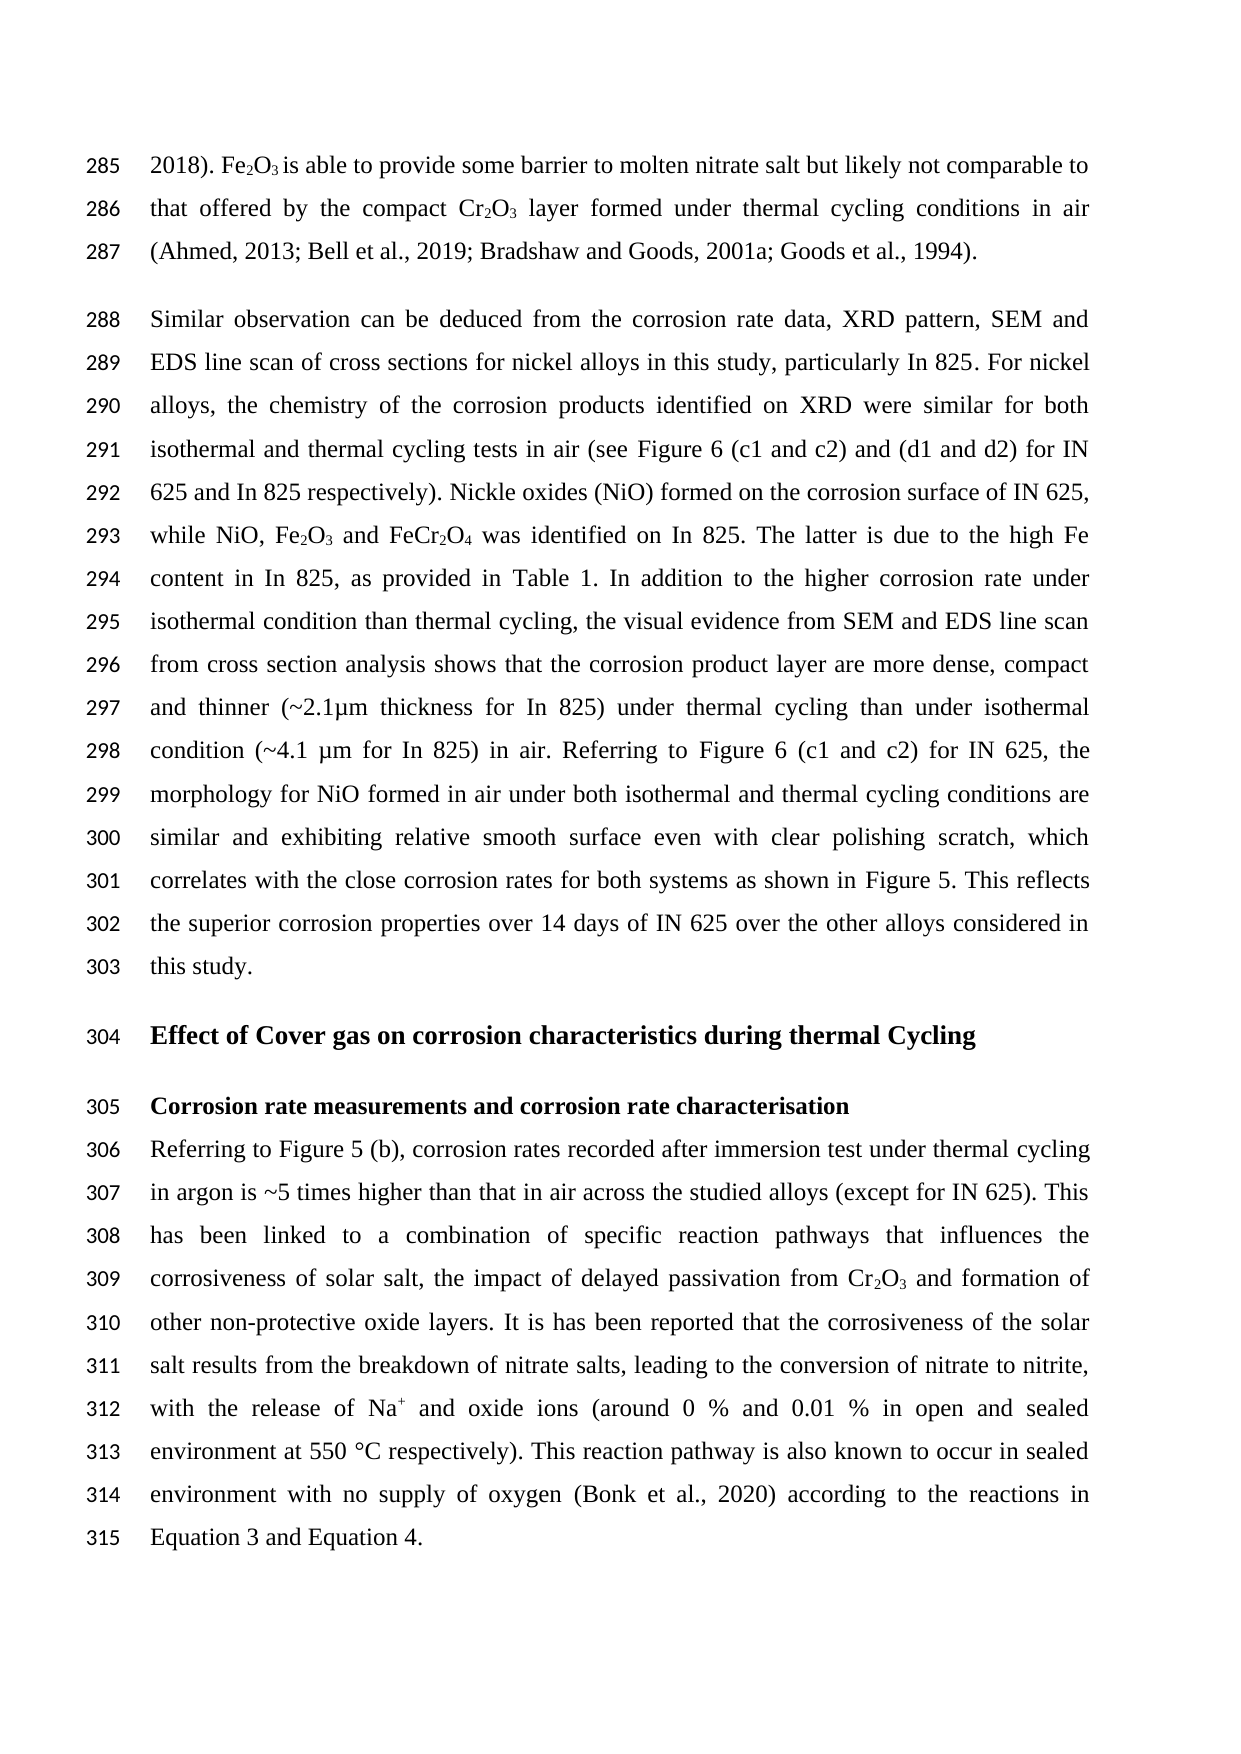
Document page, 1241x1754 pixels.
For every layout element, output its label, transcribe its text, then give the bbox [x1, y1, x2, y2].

text Similar observation can be deduced from the corrosion rate data, XRD pattern, SEM and EDS line scan of cross sections for nickel alloys in this study, particularly In 825. For nickel alloys, the chemistry of the corrosion products identified on XRD were similar for both isothermal and thermal cycling tests in air (see Figure 6 (c1 and c2) and (d1 and d2) for IN 625 and In 825 respectively). Nickle oxides (NiO) formed on the corrosion surface of IN 625, while NiO, Fe2O3 and FeCr2O4 was identified on In 825. The latter is due to the high Fe content in In 825, as provided in Table 1. In addition to the higher corrosion rate under isothermal condition than thermal cycling, the visual evidence from SEM and EDS line scan from cross section analysis shows that the corrosion product layer are more dense, compact and thinner (~2.1µm thickness for In 825) under thermal cycling than under isothermal condition (~4.1 µm for In 825) in air. Referring to Figure 6 (c1 and c2) for IN 625, the morphology for NiO formed in air under both isothermal and thermal cycling conditions are similar and exhibiting relative smooth surface even with clear polishing scratch, which correlates with the close corrosion rates for both systems as shown in Figure 5. This reflects the superior corrosion properties over 14 days of IN 625 over the other alloys considered in this study. [150, 304, 1090, 980]
text Referring to Figure 5 (b), corrosion rates recorded after immersion test under thermal cycling in argon is ~5 times higher than that in air across the studied alloys (except for IN 625). This has been linked to a combination of specific reaction pathways that influences the corrosiveness of solar salt, the impact of delayed passivation from Cr2O3 and formation of other non-protective oxide layers. It is has been reported that the corrosiveness of the solar salt results from the breakdown of nitrate salts, leading to the conversion of nitrate to nitrite, with the release of Na+ and oxide ions (around 0 % and 0.01 % in open and sealed environment at 550 °C respectively). This reaction pathway is also known to occur in sealed environment with no supply of oxygen (Bonk et al., 2020) according to the reactions in Equation 3 and Equation 4. [150, 1134, 1090, 1551]
subtitle Corrosion rate measurements and corrosion rate characterisation [150, 1091, 1090, 1120]
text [150, 150, 1090, 265]
subtitle Effect of Cover gas on corrosion characteristics during thermal Cycling [150, 1019, 1090, 1051]
